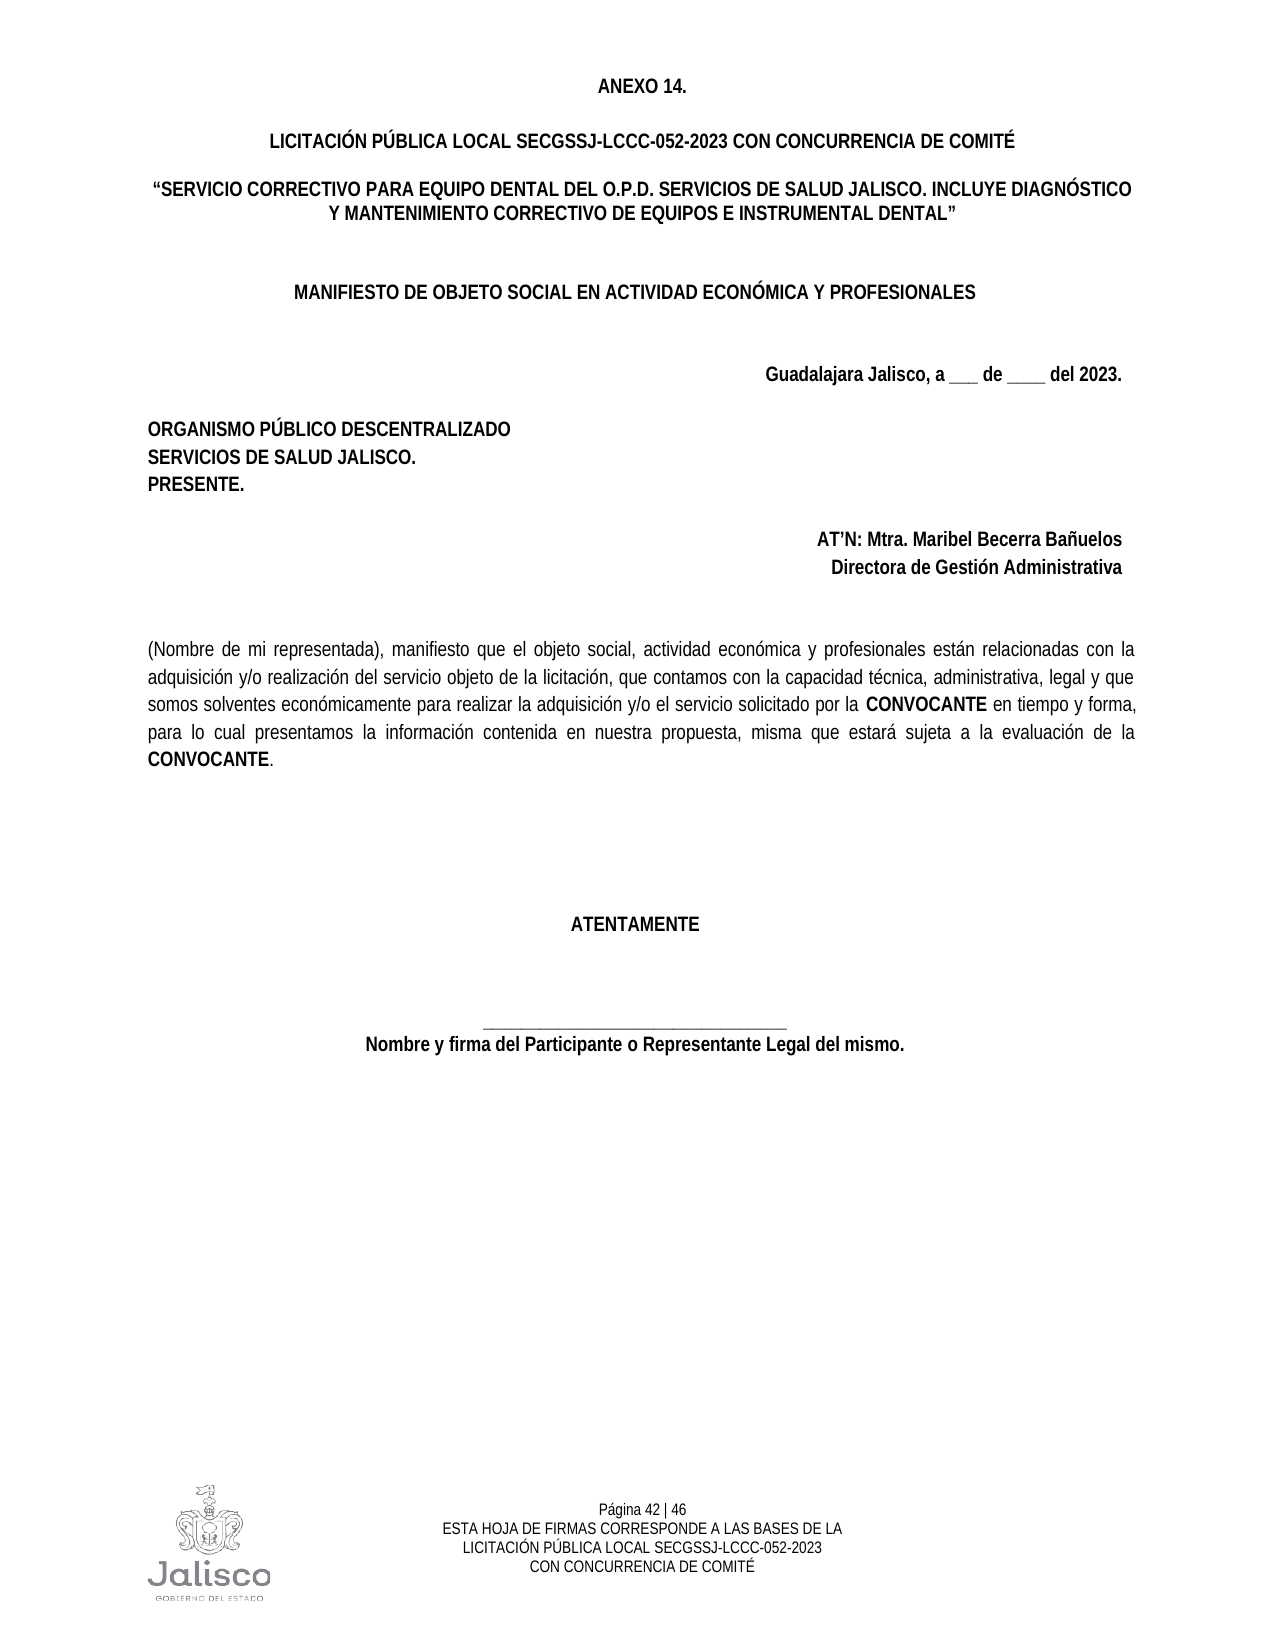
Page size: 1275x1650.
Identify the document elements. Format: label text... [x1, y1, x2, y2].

text Nombre y firma del Participante o Representante Legal del mismo. [148, 1032, 1122, 1056]
text AT’N: Mtra. Maribel Becerra Bañuelos [148, 527, 1122, 551]
text ATENTAMENTE [148, 912, 1122, 936]
text Directora de Gestión Administrativa [148, 555, 1122, 579]
text “SERVICIO CORRECTIVO PARA EQUIPO DENTAL DEL O.P.D. SERVICIOS DE SALUD JALISCO. INCLUYE DIAGNÓSTICO Y MANTENIMIENTO CORRECTIVO DE EQUIPOS E INSTRUMENTAL DENTAL” [148, 177, 1137, 225]
picture [147, 1485, 271, 1601]
text ________________________________ [148, 1008, 1122, 1032]
text Guadalajara Jalisco, a ___ de ____ del 2023. [148, 362, 1122, 386]
text MANIFIESTO DE OBJETO SOCIAL EN ACTIVIDAD ECONÓMICA Y PROFESIONALES [148, 280, 1122, 304]
text ANEXO 14. [148, 74, 1137, 98]
text PRESENTE. [148, 472, 1122, 496]
text LICITACIÓN PÚBLICA LOCAL SECGSSJ-LCCC-052-2023 CON CONCURRENCIA DE COMITÉ [148, 129, 1137, 153]
text ORGANISMO PÚBLICO DESCENTRALIZADO [148, 417, 1122, 441]
text (Nombre de mi representada), manifiesto que el objeto social, actividad económica y profesionales están relacionadas con la adquisición y/o realización del servicio objeto de la licitación, que contamos con la capacidad técnica, administrativa, legal y que somos solventes económicamente para realizar la adquisición y/o el servicio solicitado por la CONVOCANTE en tiempo y forma, para lo cual presentamos la información contenida en nuestra propuesta, misma que estará sujeta a la evaluación de la CONVOCANTE. [148, 637, 1137, 771]
text SERVICIOS DE SALUD JALISCO. [148, 445, 1122, 469]
